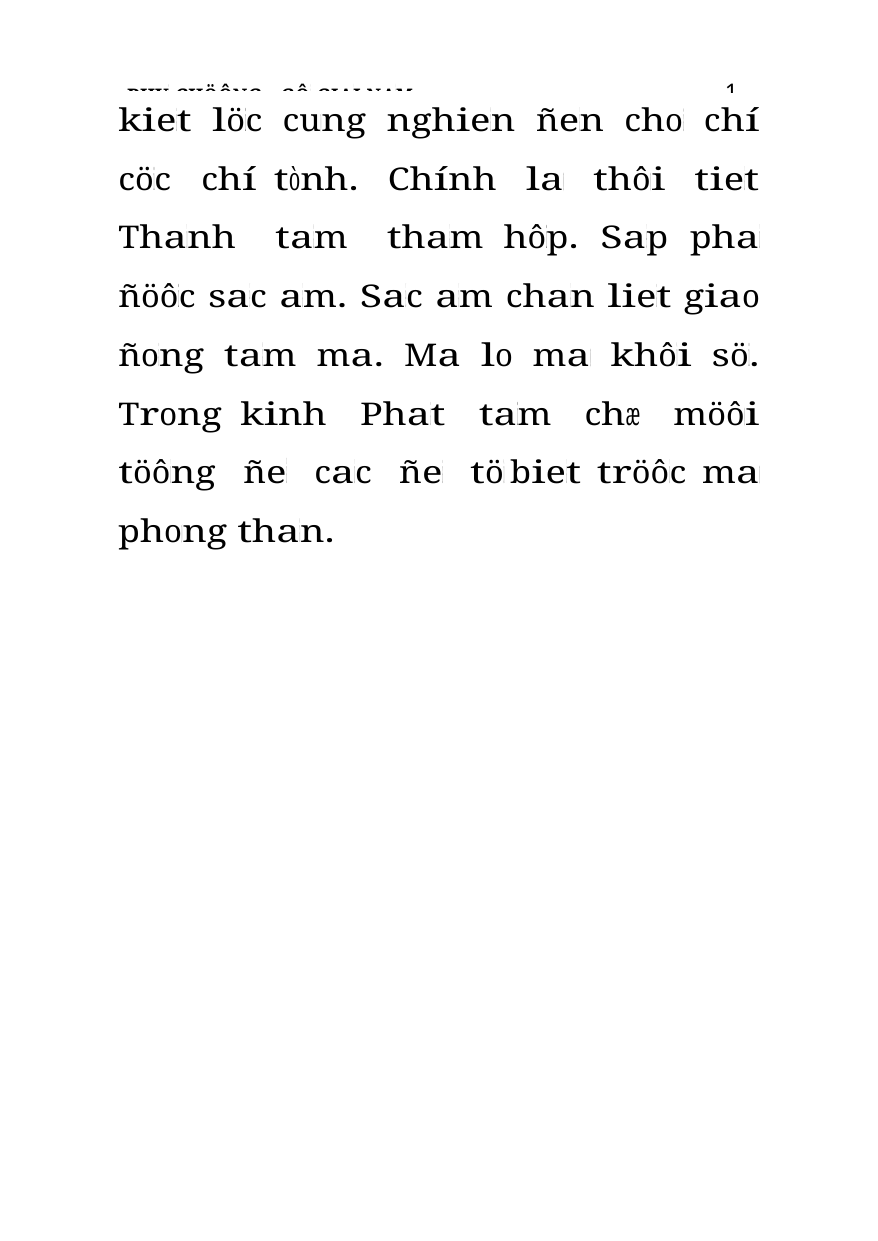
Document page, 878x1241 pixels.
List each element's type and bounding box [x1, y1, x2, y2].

text [118, 98, 759, 552]
